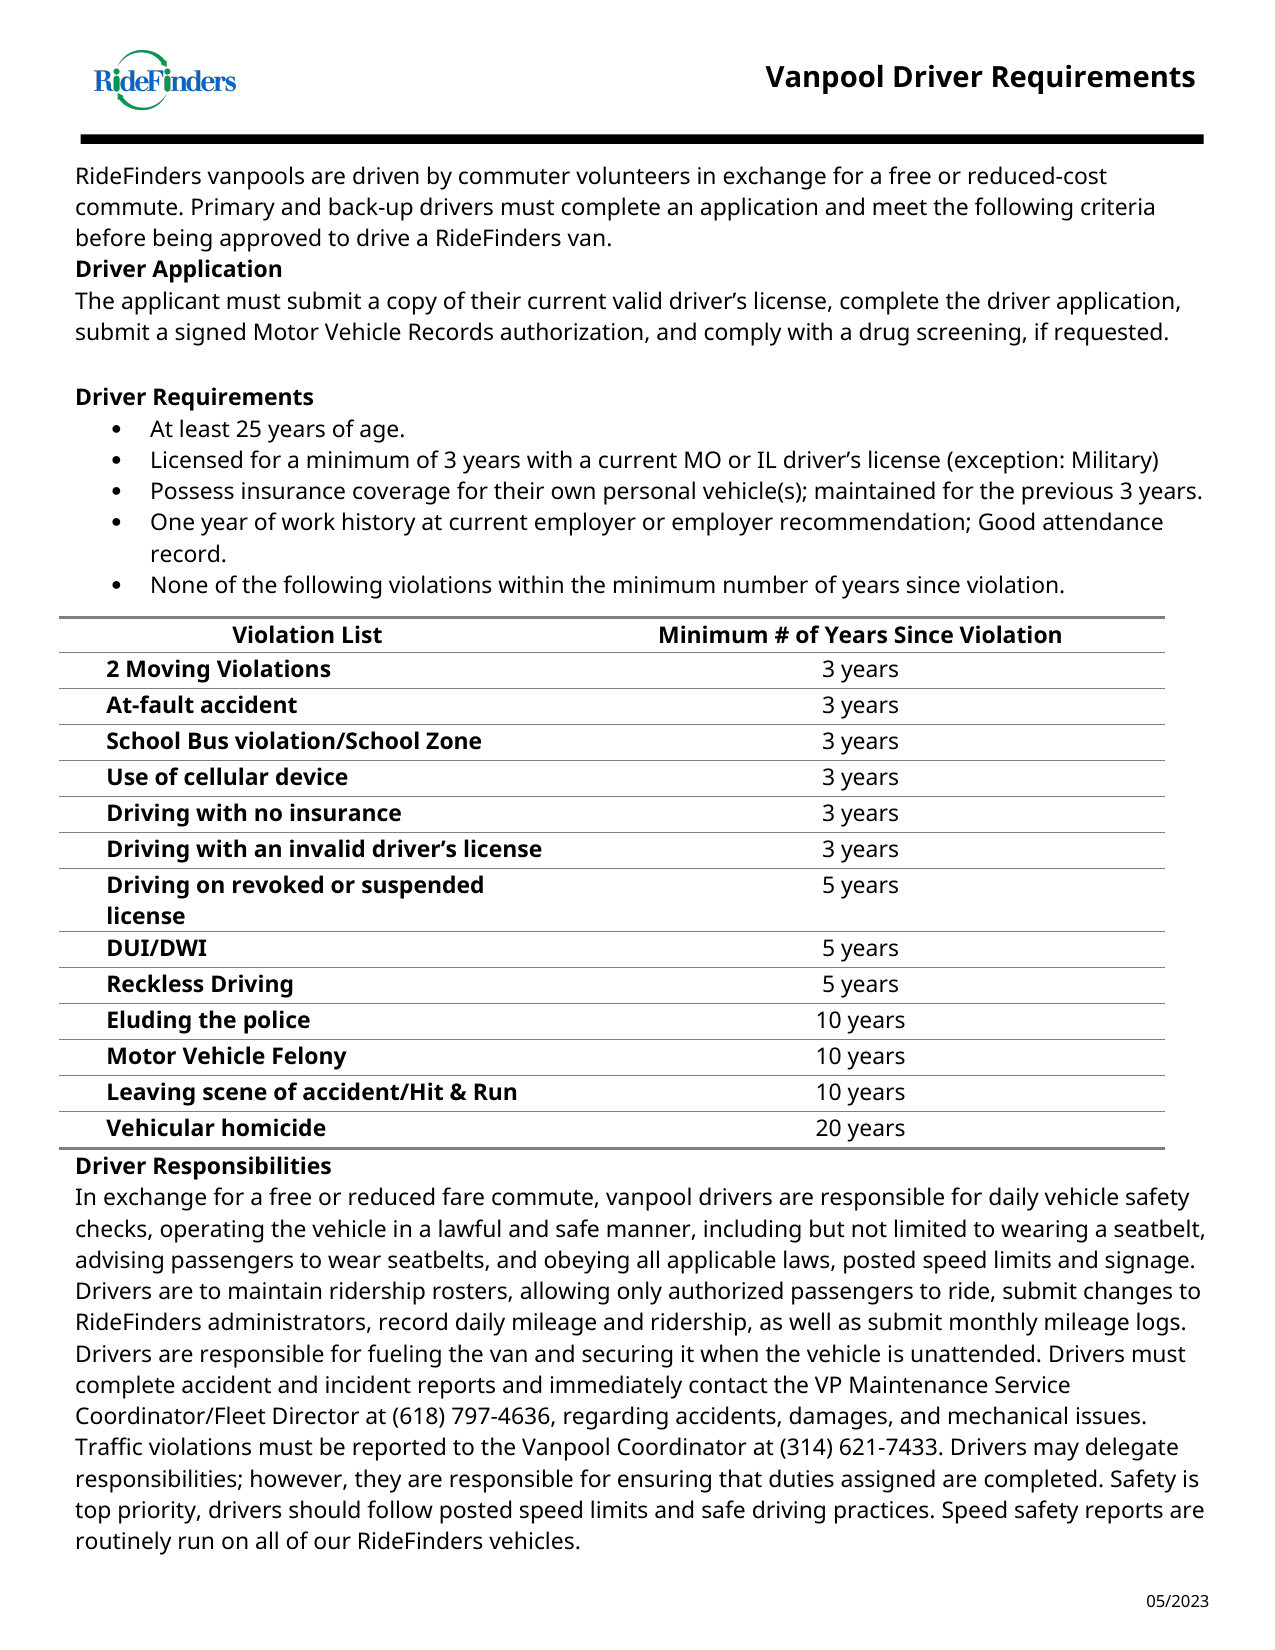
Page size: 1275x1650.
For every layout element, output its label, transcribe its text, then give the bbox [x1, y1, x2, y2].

table_cell 3 years [555, 797, 1165, 832]
table_cell Vehicular homicide [59, 1112, 555, 1147]
table_header Minimum # of Years Since Violation [555, 619, 1165, 652]
table_cell Driving on revoked or suspended license [59, 869, 555, 931]
list One year of work history at current employer or employer recommendation; Good attendance record. [112, 506, 1209, 569]
table_cell 10 years [555, 1076, 1165, 1111]
table_cell Driving with no insurance [59, 797, 555, 832]
text The applicant must submit a copy of their current valid driver’s license, complete the driver application, submit a signed Motor Vehicle Records authorization, and comply with a drug screening, if requested. [75, 285, 1209, 347]
text RideFinders vanpools are driven by commuter volunteers in exchange for a free or reduced-cost commute. Primary and back-up drivers must complete an application and meet the following criteria before being approved to drive a RideFinders van. [75, 160, 1209, 253]
list None of the following violations within the minimum number of years since violation. [112, 569, 1209, 600]
table_cell 3 years [555, 725, 1165, 760]
table_cell 3 years [555, 689, 1165, 724]
table_cell Reckless Driving [59, 968, 555, 1003]
text Driver Application [75, 253, 1209, 285]
table_cell 20 years [555, 1112, 1165, 1147]
table_cell 10 years [555, 1040, 1165, 1075]
text Driver Responsibilities [75, 600, 1209, 1181]
table_cell 3 years [555, 761, 1165, 796]
text Driver Requirements [75, 381, 1209, 412]
table_cell 3 years [555, 833, 1165, 868]
table_cell School Bus violation/School Zone [59, 725, 555, 760]
table_cell Use of cellular device [59, 761, 555, 796]
list Possess insurance coverage for their own personal vehicle(s); maintained for the previous 3 years. [112, 475, 1209, 506]
table_cell 10 years [555, 1004, 1165, 1039]
table_cell DUI/DWI [59, 932, 555, 967]
table_cell Leaving scene of accident/Hit & Run [59, 1076, 555, 1111]
table_cell 2 Moving Violations [59, 653, 555, 688]
table_cell 5 years [555, 932, 1165, 967]
table_cell Motor Vehicle Felony [59, 1040, 555, 1075]
table_header Violation List [59, 619, 555, 652]
text In exchange for a free or reduced fare commute, vanpool drivers are responsible for daily vehicle safety checks, operating the vehicle in a lawful and safe manner, including but not limited to wearing a seatbelt, advising passengers to wear seatbelts, and obeying all applicable laws, posted speed limits and signage. Drivers are to maintain ridership rosters, allowing only authorized passengers to ride, submit changes to RideFinders administrators, record daily mileage and ridership, as well as submit monthly mileage logs. Drivers are responsible for fueling the van and securing it when the vehicle is unattended. Drivers must complete accident and incident reports and immediately contact the VP Maintenance Service Coordinator/Fleet Director at (618) 797-4636, regarding accidents, damages, and mechanical issues. Traffic violations must be reported to the Vanpool Coordinator at (314) 621-7433. Drivers may delegate responsibilities; however, they are responsible for ensuring that duties assigned are completed. Safety is top priority, drivers should follow posted speed limits and safe driving practices. Speed safety reports are routinely run on all of our RideFinders vehicles. [75, 1181, 1209, 1556]
table_cell At-fault accident [59, 689, 555, 724]
table_cell Driving with an invalid driver’s license [59, 833, 555, 868]
table_cell 3 years [555, 653, 1165, 688]
table_cell Eluding the police [59, 1004, 555, 1039]
table_cell 5 years [555, 968, 1165, 1003]
picture [75, 37, 257, 123]
table_cell 5 years [555, 869, 1165, 931]
list Licensed for a minimum of 3 years with a current MO or IL driver’s license (exception: Military) [112, 444, 1209, 475]
list At least 25 years of age. [112, 412, 1209, 444]
